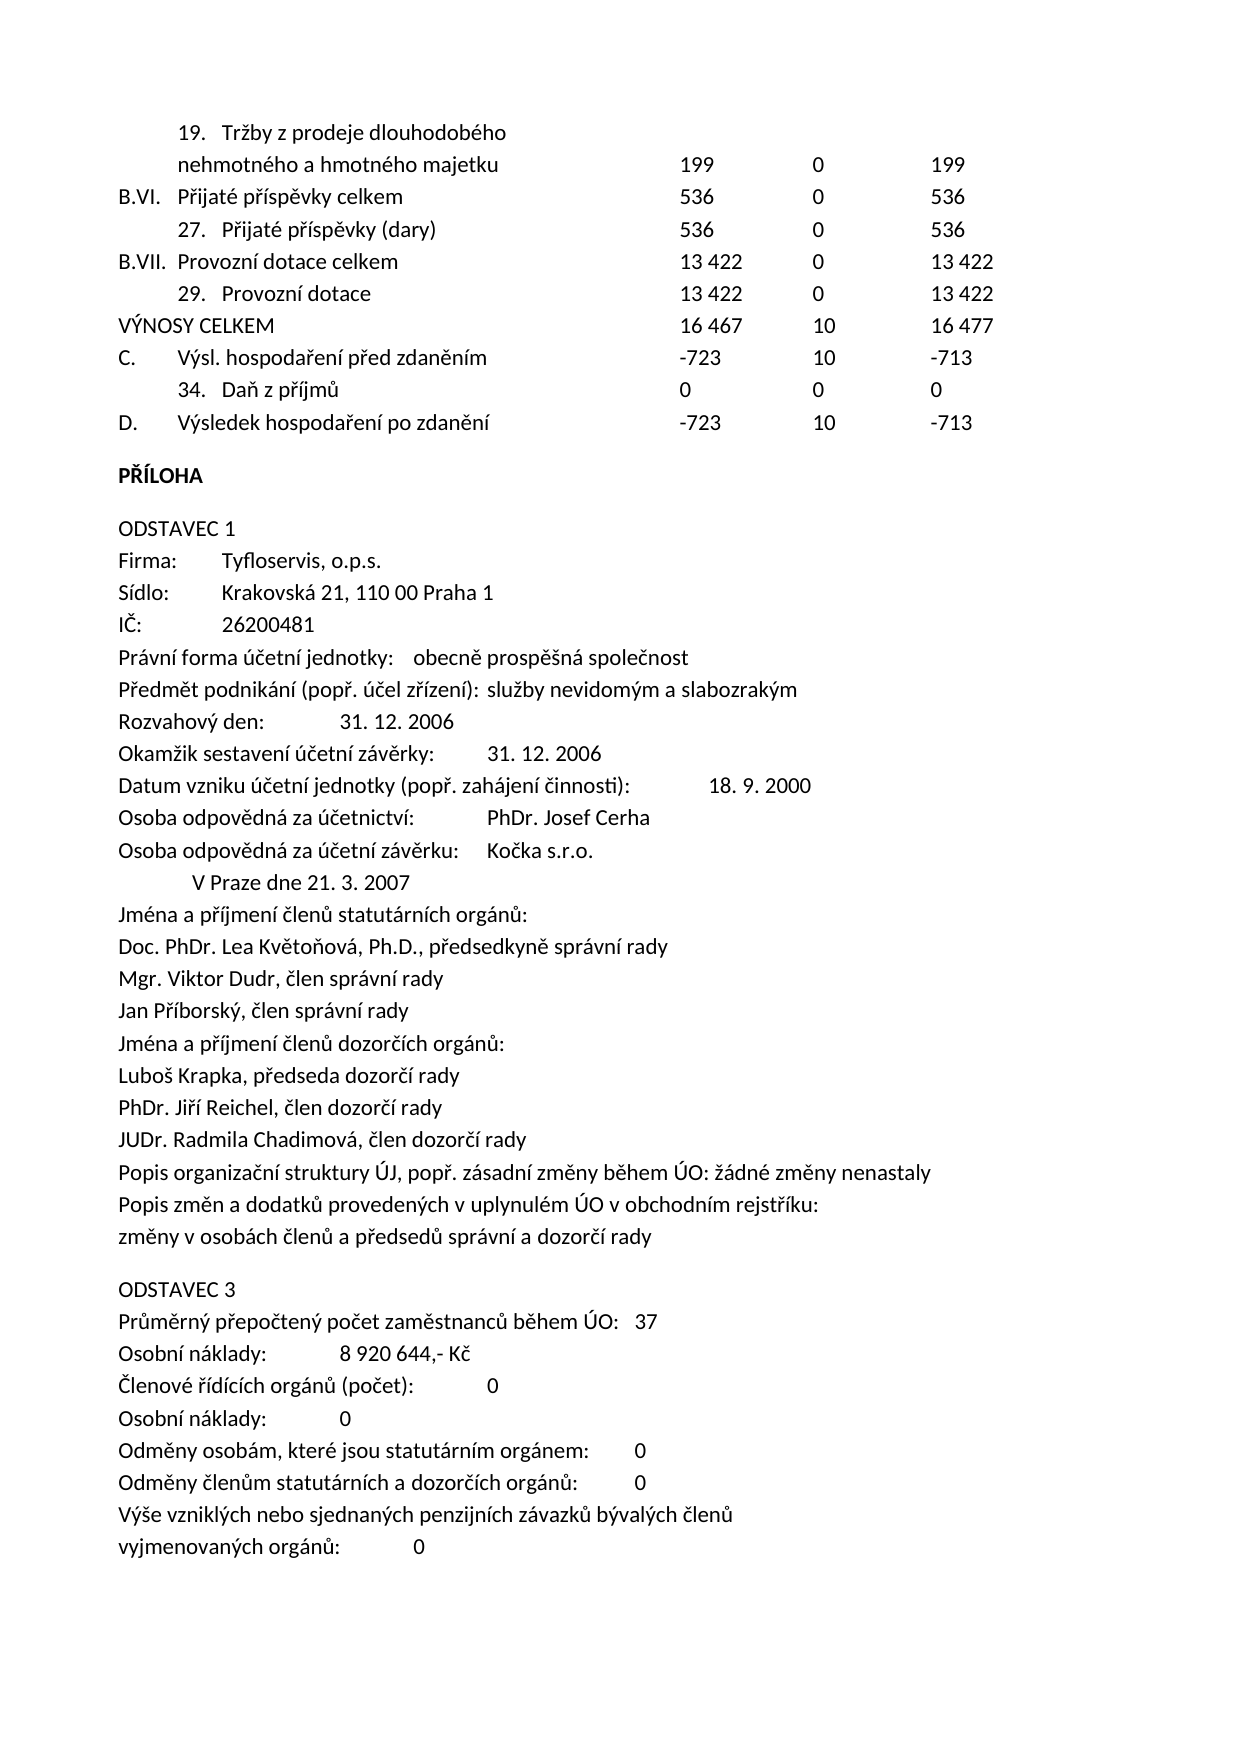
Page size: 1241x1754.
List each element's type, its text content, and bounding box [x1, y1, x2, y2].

text Výše vzniklých nebo sjednaných penzijních závazků bývalých členů [118, 1500, 1122, 1528]
text Osoba odpovědná za účetní závěrku: Kočka s.r.o. [118, 836, 1122, 864]
text IČ: 26200481 [118, 610, 1122, 638]
text Okamžik sestavení účetní závěrky: 31. 12. 2006 [118, 739, 1122, 767]
text B.VI. Přijaté příspěvky celkem 536 0 536 [118, 182, 1122, 211]
text D. Výsledek hospodaření po zdanění -723 10 -713 [118, 408, 1122, 436]
text V Praze dne 21. 3. 2007 [118, 868, 1122, 896]
text JUDr. Radmila Chadimová, člen dozorčí rady [118, 1125, 1122, 1153]
text 19. Tržby z prodeje dlouhodobého [118, 118, 1122, 146]
text Sídlo: Krakovská 21, 110 00 Praha 1 [118, 578, 1122, 606]
text Mgr. Viktor Dudr, člen správní rady [118, 964, 1122, 992]
text Luboš Krapka, předseda dozorčí rady [118, 1061, 1122, 1089]
text 29. Provozní dotace 13 422 0 13 422 [118, 279, 1122, 307]
text VÝNOSY CELKEM 16 467 10 16 477 [118, 311, 1122, 339]
text Datum vzniku účetní jednotky (popř. zahájení činnosti): 18. 9. 2000 [118, 771, 1122, 799]
text C. Výsl. hospodaření před zdaněním -723 10 -713 [118, 343, 1122, 371]
text Popis organizační struktury ÚJ, popř. zásadní změny během ÚO: žádné změny nenastaly [118, 1158, 1122, 1186]
text vyjmenovaných orgánů: 0 [118, 1532, 1122, 1561]
text Doc. PhDr. Lea Květoňová, Ph.D., předsedkyně správní rady [118, 932, 1122, 960]
text 34. Daň z příjmů 0 0 0 [118, 376, 1122, 404]
text ODSTAVEC 1 [118, 514, 1122, 542]
text Firma: Tyfloservis, o.p.s. [118, 546, 1122, 574]
text PhDr. Jiří Reichel, člen dozorčí rady [118, 1093, 1122, 1121]
text Osoba odpovědná za účetnictví: PhDr. Josef Cerha [118, 803, 1122, 832]
text 27. Přijaté příspěvky (dary) 536 0 536 [118, 215, 1122, 243]
text Jména a příjmení členů statutárních orgánů: [118, 900, 1122, 928]
text Odměny členům statutárních a dozorčích orgánů: 0 [118, 1468, 1122, 1496]
text Rozvahový den: 31. 12. 2006 [118, 707, 1122, 735]
text Předmět podnikání (popř. účel zřízení): služby nevidomým a slabozrakým [118, 675, 1122, 703]
text Odměny osobám, které jsou statutárním orgánem: 0 [118, 1436, 1122, 1464]
text Jan Příborský, člen správní rady [118, 997, 1122, 1025]
text Průměrný přepočtený počet zaměstnanců během ÚO: 37 [118, 1307, 1122, 1335]
text Jména a příjmení členů dozorčích orgánů: [118, 1029, 1122, 1057]
text Popis změn a dodatků provedených v uplynulém ÚO v obchodním rejstříku: [118, 1190, 1122, 1218]
text Osobní náklady: 8 920 644,- Kč [118, 1339, 1122, 1367]
text Osobní náklady: 0 [118, 1404, 1122, 1432]
text Právní forma účetní jednotky: obecně prospěšná společnost [118, 643, 1122, 671]
text Členové řídících orgánů (počet): 0 [118, 1372, 1122, 1399]
text ODSTAVEC 3 [118, 1275, 1122, 1303]
text změny v osobách členů a předsedů správní a dozorčí rady [118, 1222, 1122, 1250]
text Příloha [118, 461, 1122, 489]
text B.VII. Provozní dotace celkem 13 422 0 13 422 [118, 247, 1122, 275]
text nehmotného a hmotného majetku 199 0 199 [118, 150, 1122, 178]
